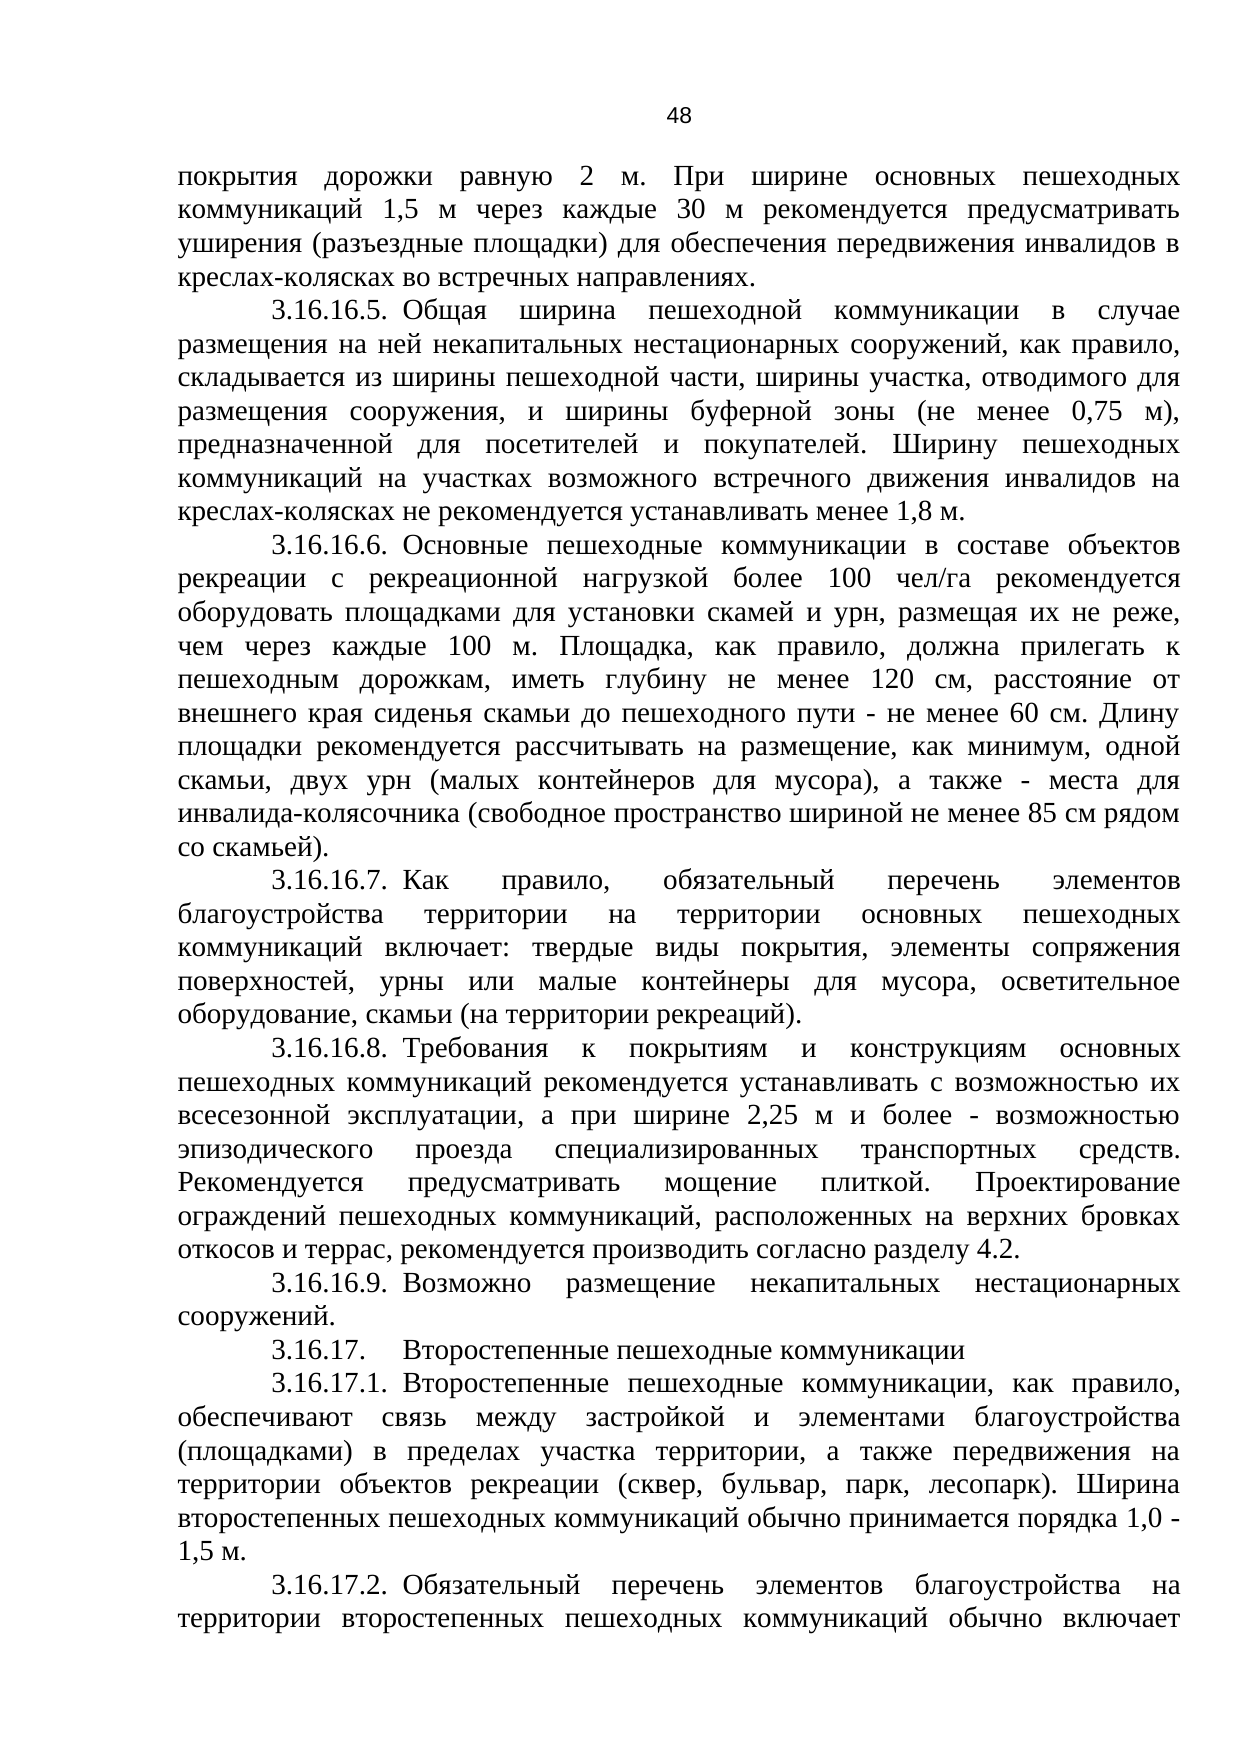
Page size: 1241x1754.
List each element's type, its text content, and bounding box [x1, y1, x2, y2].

list Второстепенные пешеходные коммуникации, как правило, обеспечивают связь между застройкой и элементами благоустройства (площадками) в пределах участка территории, а также передвижения на территории объектов рекреации (сквер, бульвар, парк, лесопарк). Ширина второстепенных пешеходных коммуникаций обычно принимается порядка 1,0 - 1,5 м. [177, 1366, 1181, 1567]
list Второстепенные пешеходные коммуникации [177, 1332, 1181, 1366]
list Основные пешеходные коммуникации в составе объектов рекреации с рекреационной нагрузкой более 100 чел/га рекомендуется оборудовать площадками для установки скамей и урн, размещая их не реже, чем через каждые 100 м. Площадка, как правило, должна прилегать к пешеходным дорожкам, иметь глубину не менее 120 см, расстояние от внешнего края сиденья скамьи до пешеходного пути - не менее 60 см. Длину площадки рекомендуется рассчитывать на размещение, как минимум, одной скамьи, двух урн (малых контейнеров для мусора), а также - места для инвалида-колясочника (свободное пространство шириной не менее 85 см рядом со скамьей). [177, 527, 1181, 862]
list Возможно размещение некапитальных нестационарных сооружений. [177, 1265, 1181, 1332]
list Общая ширина пешеходной коммуникации в случае размещения на ней некапитальных нестационарных сооружений, как правило, складывается из ширины пешеходной части, ширины участка, отводимого для размещения сооружения, и ширины буферной зоны (не менее 0,75 м), предназначенной для посетителей и покупателей. Ширину пешеходных коммуникаций на участках возможного встречного движения инвалидов на креслах-колясках не рекомендуется устанавливать менее 1,8 м. [177, 292, 1181, 527]
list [177, 158, 1181, 292]
list Требования к покрытиям и конструкциям основных пешеходных коммуникаций рекомендуется устанавливать с возможностью их всесезонной эксплуатации, а при ширине 2,25 м и более - возможностью эпизодического проезда специализированных транспортных средств. Рекомендуется предусматривать мощение плиткой. Проектирование ограждений пешеходных коммуникаций, расположенных на верхних бровках откосов и террас, рекомендуется производить согласно разделу 4.2. [177, 1030, 1181, 1265]
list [177, 1567, 1181, 1634]
list Как правило, обязательный перечень элементов благоустройства территории на территории основных пешеходных коммуникаций включает: твердые виды покрытия, элементы сопряжения поверхностей, урны или малые контейнеры для мусора, осветительное оборудование, скамьи (на территории рекреаций). [177, 862, 1181, 1030]
